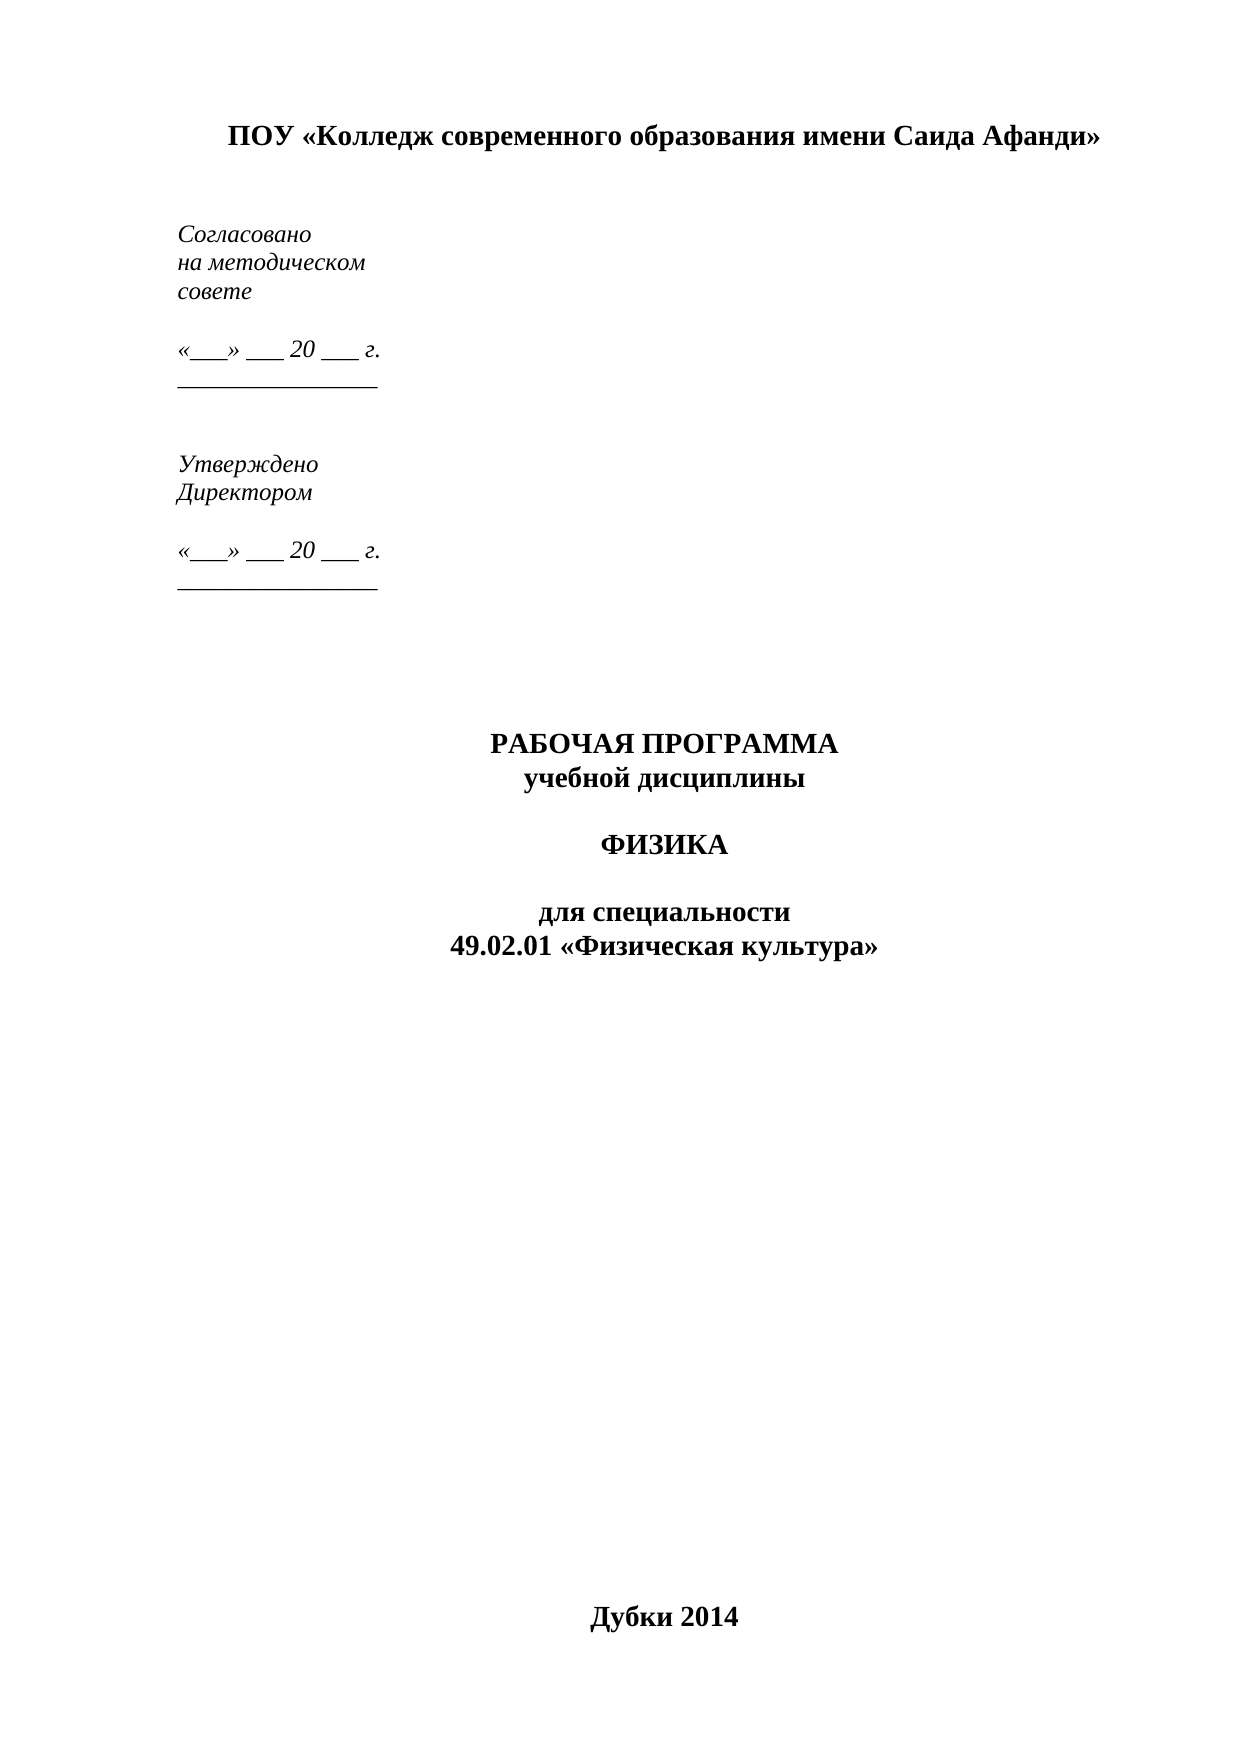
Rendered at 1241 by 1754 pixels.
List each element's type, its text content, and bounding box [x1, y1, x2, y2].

text «___» ___ 20 ___ г. [177, 535, 1152, 564]
text Дубки 2014 [177, 1599, 1152, 1632]
text совете [177, 276, 1152, 305]
text Директором [177, 477, 1152, 506]
text ________________ [177, 362, 1152, 391]
text учебной дисциплины [177, 760, 1152, 794]
text Согласовано [177, 219, 1152, 247]
text РАБОЧАЯ ПРОГРАММА [177, 727, 1152, 760]
text ФИЗИКА [177, 827, 1152, 861]
text на методическом [177, 247, 1152, 276]
text ________________ [177, 564, 1152, 592]
text ПОУ «Колледж современного образования имени Саида Афанди» [177, 118, 1152, 152]
text Утверждено [177, 449, 1152, 477]
text «___» ___ 20 ___ г. [177, 334, 1152, 362]
text 49.02.01 «Физическая культура» [177, 928, 1152, 961]
text для специальности [177, 894, 1152, 928]
